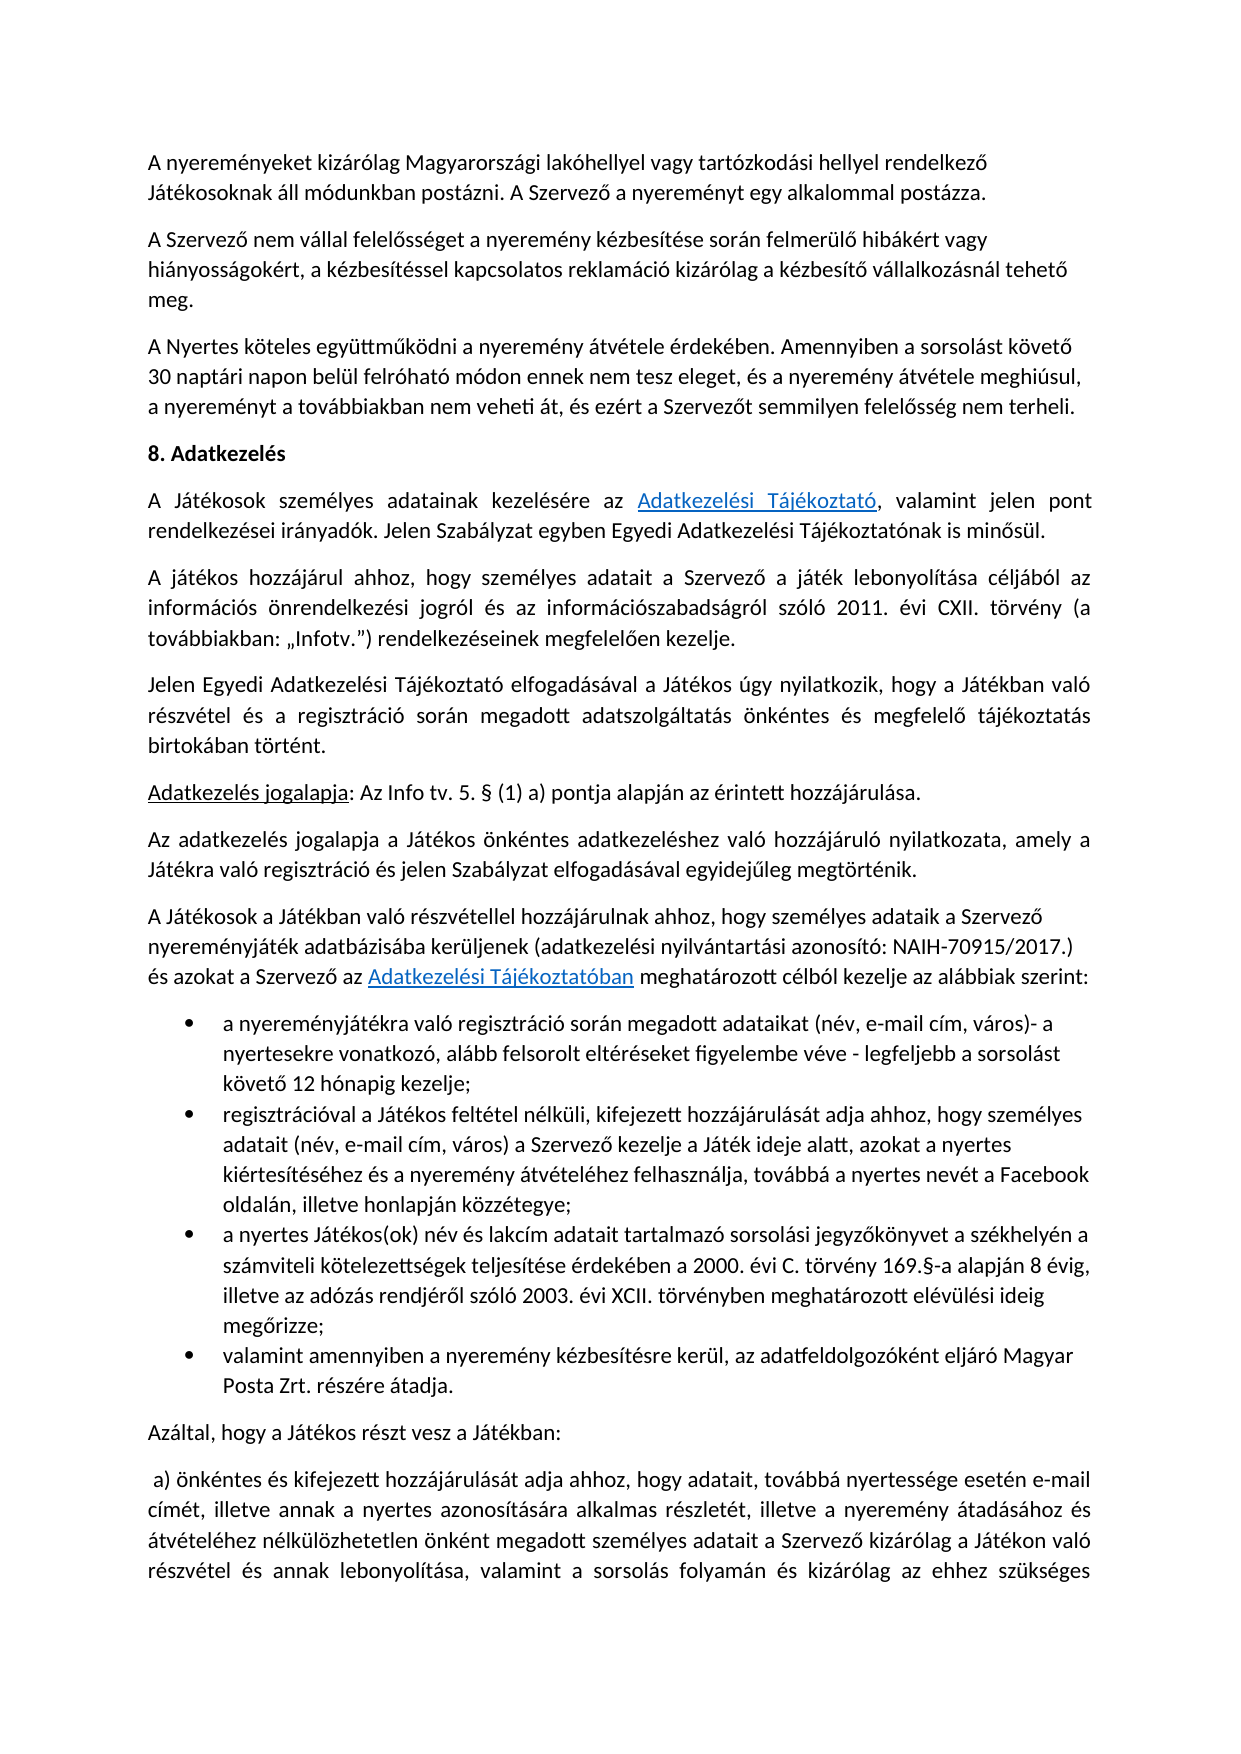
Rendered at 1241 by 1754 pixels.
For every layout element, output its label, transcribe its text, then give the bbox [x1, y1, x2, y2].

text Az adatkezelés jogalapja a Játékos önkéntes adatkezeléshez való hozzájáruló nyilatkozata, amely a Játékra való regisztráció és jelen Szabályzat elfogadásával egyidejűleg megtörténik. [148, 825, 1093, 883]
text A játékos hozzájárul ahhoz, hogy személyes adatait a Szervező a játék lebonyolítása céljából az információs önrendelkezési jogról és az információszabadságról szóló 2011. évi CXII. törvény (a továbbiakban: „Infotv.”) rendelkezéseinek megfelelően kezelje. [148, 563, 1093, 652]
text Adatkezelés jogalapja: Az Info tv. 5. § (1) a) pontja alapján az érintett hozzájárulása. [148, 778, 1093, 806]
text A Játékosok személyes adatainak kezelésére az Adatkezelési Tájékoztató, valamint jelen pont rendelkezései irányadók. Jelen Szabályzat egyben Egyedi Adatkezelési Tájékoztatónak is minősül. [148, 486, 1093, 544]
list valamint amennyiben a nyeremény kézbesítésre kerül, az adatfeldolgozóként eljáró Magyar Posta Zrt. részére átadja. [185, 1341, 1093, 1399]
text A Játékosok a Játékban való részvétellel hozzájárulnak ahhoz, hogy személyes adataik a Szervező nyereményjáték adatbázisába kerüljenek (adatkezelési nyilvántartási azonosító: NAIH-70915/2017.) és azokat a Szervező az Adatkezelési Tájékoztatóban meghatározott célból kezelje az alábbiak szerint: [148, 902, 1093, 990]
list regisztrációval a Játékos feltétel nélküli, kifejezett hozzájárulását adja ahhoz, hogy személyes adatait (név, e-mail cím, város) a Szervező kezelje a Játék ideje alatt, azokat a nyertes kiértesítéséhez és a nyeremény átvételéhez felhasználja, továbbá a nyertes nevét a Facebook oldalán, illetve honlapján közzétegye; [185, 1100, 1093, 1218]
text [148, 1465, 1093, 1584]
text A nyereményeket kizárólag Magyarországi lakóhellyel vagy tartózkodási hellyel rendelkező Játékosoknak áll módunkban postázni. A Szervező a nyereményt egy alkalommal postázza. [148, 148, 1093, 206]
list a nyertes Játékos(ok) név és lakcím adatait tartalmazó sorsolási jegyzőkönyvet a székhelyén a számviteli kötelezettségek teljesítése érdekében a 2000. évi C. törvény 169.§-a alapján 8 évig, illetve az adózás rendjéről szóló 2003. évi XCII. törvényben meghatározott elévülési ideig megőrizze; [185, 1221, 1093, 1339]
text 8. Adatkezelés [148, 439, 1093, 467]
text Jelen Egyedi Adatkezelési Tájékoztató elfogadásával a Játékos úgy nyilatkozik, hogy a Játékban való részvétel és a regisztráció során megadott adatszolgáltatás önkéntes és megfelelő tájékoztatás birtokában történt. [148, 671, 1093, 759]
text Azáltal, hogy a Játékos részt vesz a Játékban: [148, 1418, 1093, 1446]
text A Nyertes köteles együttműködni a nyeremény átvétele érdekében. Amennyiben a sorsolást követő 30 naptári napon belül felróható módon ennek nem tesz eleget, és a nyeremény átvétele meghiúsul, a nyereményt a továbbiakban nem veheti át, és ezért a Szervezőt semmilyen felelősség nem terheli. [148, 332, 1093, 420]
list a nyereményjátékra való regisztráció során megadott adataikat (név, e-mail cím, város)- a nyertesekre vonatkozó, alább felsorolt eltéréseket figyelembe véve - legfeljebb a sorsolást követő 12 hónapig kezelje; [185, 1009, 1093, 1097]
text A Szervező nem vállal felelősséget a nyeremény kézbesítése során felmerülő hibákért vagy hiányosságokért, a kézbesítéssel kapcsolatos reklamáció kizárólag a kézbesítő vállalkozásnál tehető meg. [148, 225, 1093, 313]
